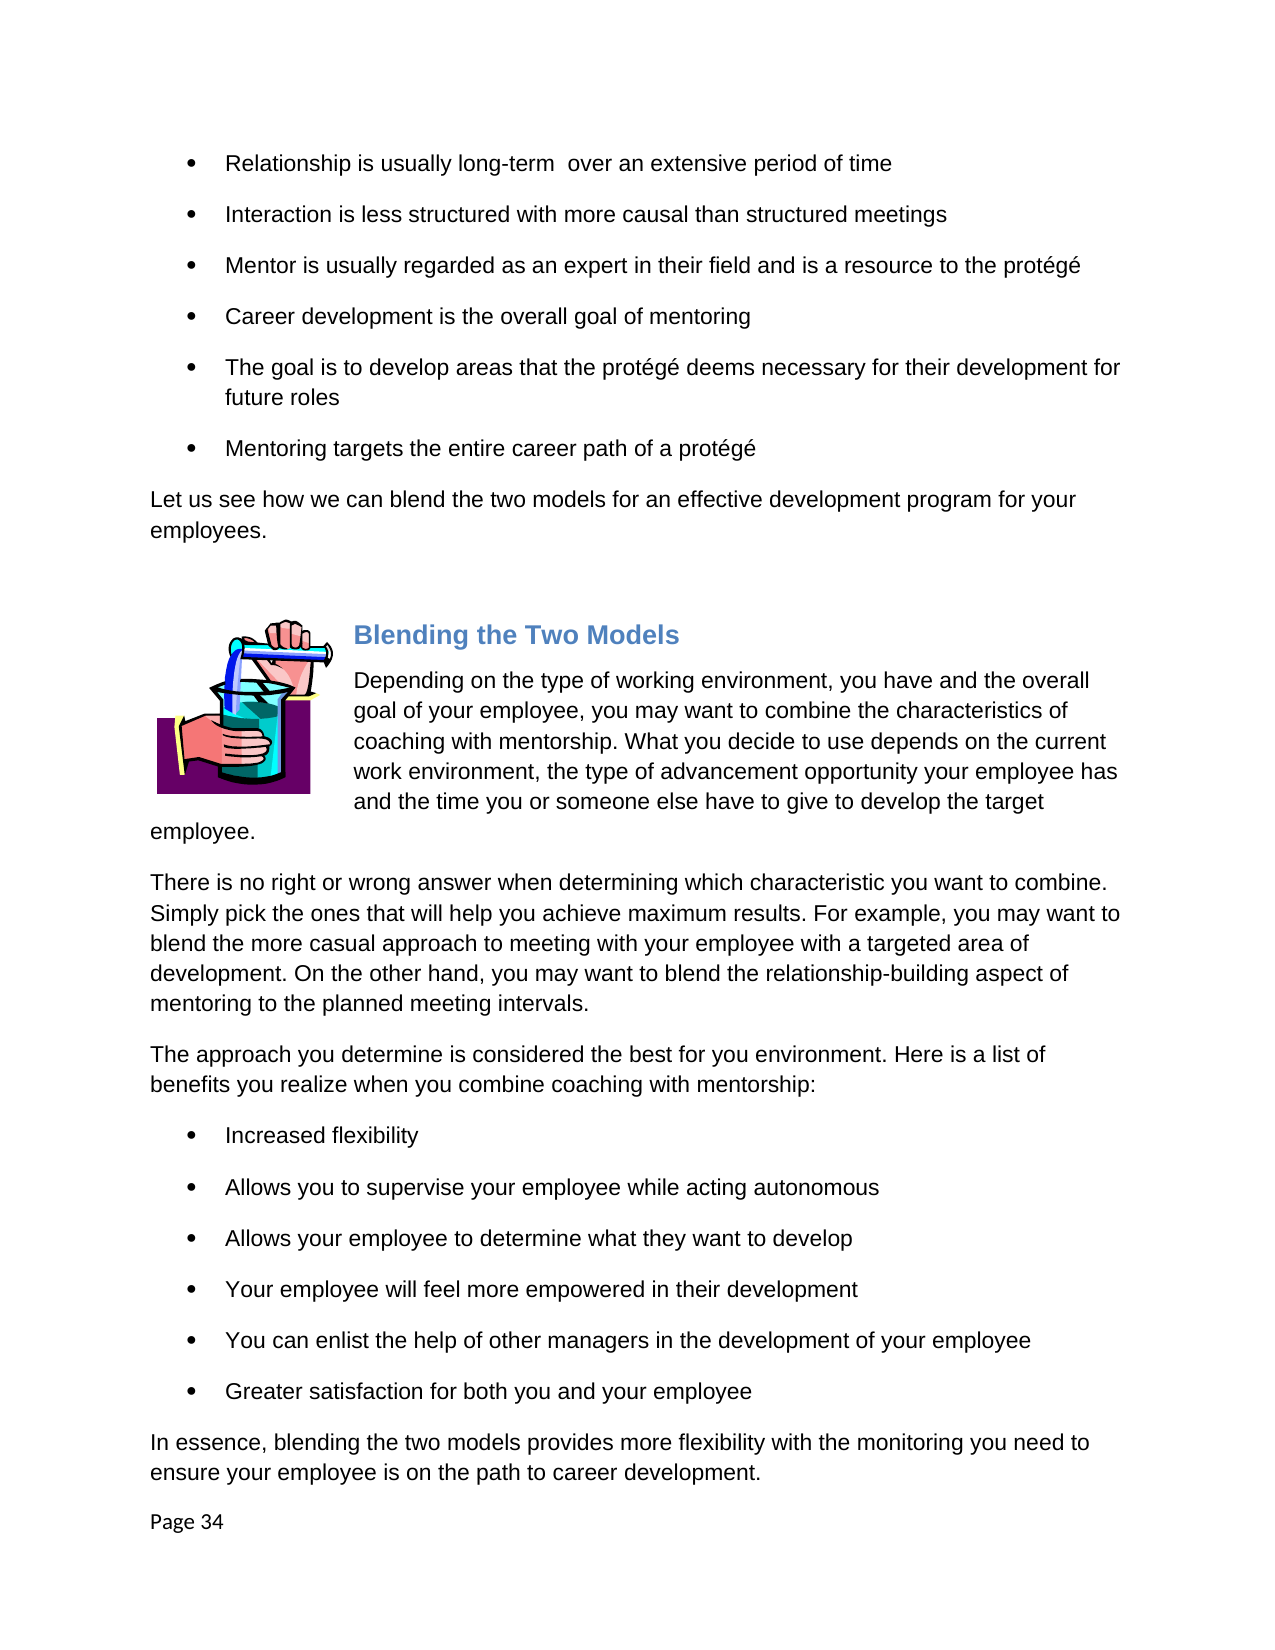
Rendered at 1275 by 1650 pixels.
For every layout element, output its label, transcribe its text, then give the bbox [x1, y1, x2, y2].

text There is no right or wrong answer when determining which characteristic you want to combine. Simply pick the ones that will help you achieve maximum results. For example, you may want to blend the more casual approach to meeting with your employee with a targeted area of development. On the other hand, you may want to blend the relationship-building aspect of mentoring to the planned meeting intervals. [150, 869, 1125, 1016]
text Allows your employee to determine what they want to develop [187, 1224, 1125, 1251]
list In essence, blending the two models provides more flexibility with the monitoring you need to ensure your employee is on the path to career development. [150, 1429, 1125, 1485]
text Greater satisfaction for both you and your employee [187, 1378, 1125, 1404]
text Relationship is usually long-term over an extensive period of time [187, 150, 1125, 176]
text Mentoring targets the entire career path of a protégé [187, 435, 1125, 462]
text The approach you determine is considered the best for you environment. Here is a list of benefits you realize when you combine coaching with mentorship: [150, 1041, 1125, 1098]
text Career development is the overall goal of mentoring [187, 303, 1125, 329]
text Let us see how we can blend the two models for an effective development program for your employees. [150, 486, 1125, 543]
subtitle Blending the Two Models [289, 619, 1125, 650]
text The goal is to develop areas that the protégé deems necessary for their development for future roles [187, 354, 1125, 411]
text Mentor is usually regarded as an expert in their field and is a resource to the protégé [187, 252, 1125, 278]
text You can enlist the help of other managers in the development of your employee [187, 1327, 1125, 1353]
text Interaction is less structured with more causal than structured meetings [187, 201, 1125, 227]
subtitle Blending the Two Models [150, 619, 284, 650]
text Increased flexibility [187, 1122, 1125, 1149]
text Depending on the type of working environment, you have and the overall goal of your employee, you may want to combine the characteristics of coaching with mentorship. What you decide to use depends on the current work environment, the type of advancement opportunity your employee has and the time you or someone else have to give to develop the target employee. [150, 667, 1125, 844]
text Your employee will feel more empowered in their development [187, 1276, 1125, 1302]
text Allows you to supervise your employee while acting autonomous [187, 1173, 1125, 1200]
